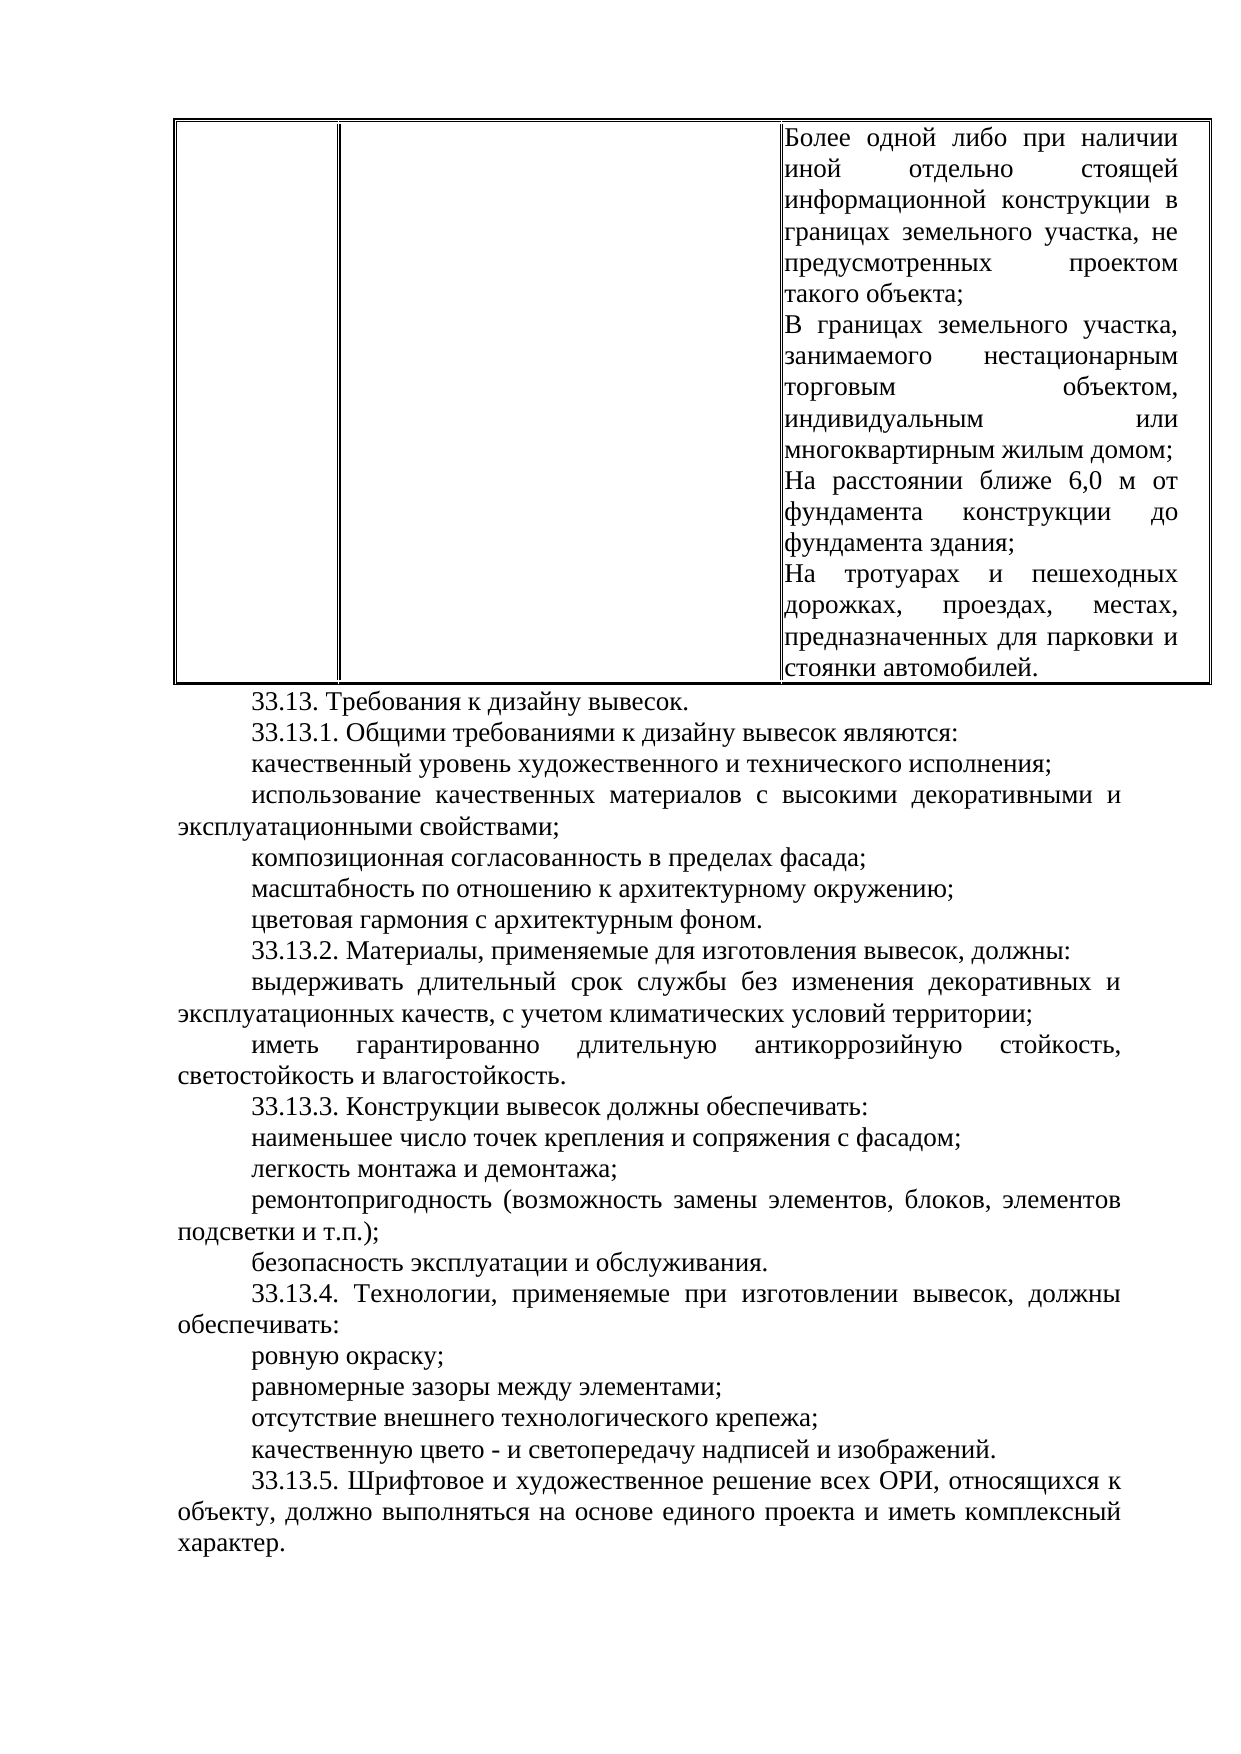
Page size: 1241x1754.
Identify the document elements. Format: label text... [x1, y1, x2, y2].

text равномерные зазоры между элементами; [177, 1370, 1122, 1402]
text 33.13.2. Материалы, применяемые для изготовления вывесок, должны: [177, 934, 1122, 966]
text качественный уровень художественного и технического исполнения; [177, 747, 1122, 779]
text выдерживать длительный срок службы без изменения декоративных и эксплуатационных качеств, с учетом климатических условий территории; [177, 966, 1122, 1028]
text цветовая гармония с архитектурным фоном. [177, 903, 1122, 934]
text ремонтопригодность (возможность замены элементов, блоков, элементов подсветки и т.п.); [177, 1183, 1122, 1246]
text 33.13.5. Шрифтовое и художественное решение всех ОРИ, относящихся к объекту, должно выполняться на основе единого проекта и иметь комплексный характер. [177, 1464, 1122, 1557]
text безопасность эксплуатации и обслуживания. [177, 1246, 1122, 1277]
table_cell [782, 122, 1209, 682]
text композиционная согласованность в пределах фасада; [177, 841, 1122, 872]
text иметь гарантированно длительную антикоррозийную стойкость, светостойкость и влагостойкость. [177, 1028, 1122, 1090]
text 33.13.3. Конструкции вывесок должны обеспечивать: [177, 1090, 1122, 1121]
text 33.13. Требования к дизайну вывесок. [177, 685, 1122, 716]
text 33.13.4. Технологии, применяемые при изготовлении вывесок, должны обеспечивать: [177, 1277, 1122, 1339]
text легкость монтажа и демонтажа; [177, 1152, 1122, 1183]
text масштабность по отношению к архитектурному окружению; [177, 872, 1122, 903]
text ровную окраску; [177, 1339, 1122, 1370]
text наименьшее число точек крепления и сопряжения с фасадом; [177, 1121, 1122, 1152]
text отсутствие внешнего технологического крепежа; [177, 1402, 1122, 1433]
table_cell Стелы [177, 120, 339, 682]
text использование качественных материалов с высокими декоративными и эксплуатационными свойствами; [177, 779, 1122, 841]
text 33.13.1. Общими требованиями к дизайну вывесок являются: [177, 716, 1122, 747]
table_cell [339, 122, 782, 682]
text качественную цвето - и светопередачу надписей и изображений. [177, 1433, 1122, 1464]
